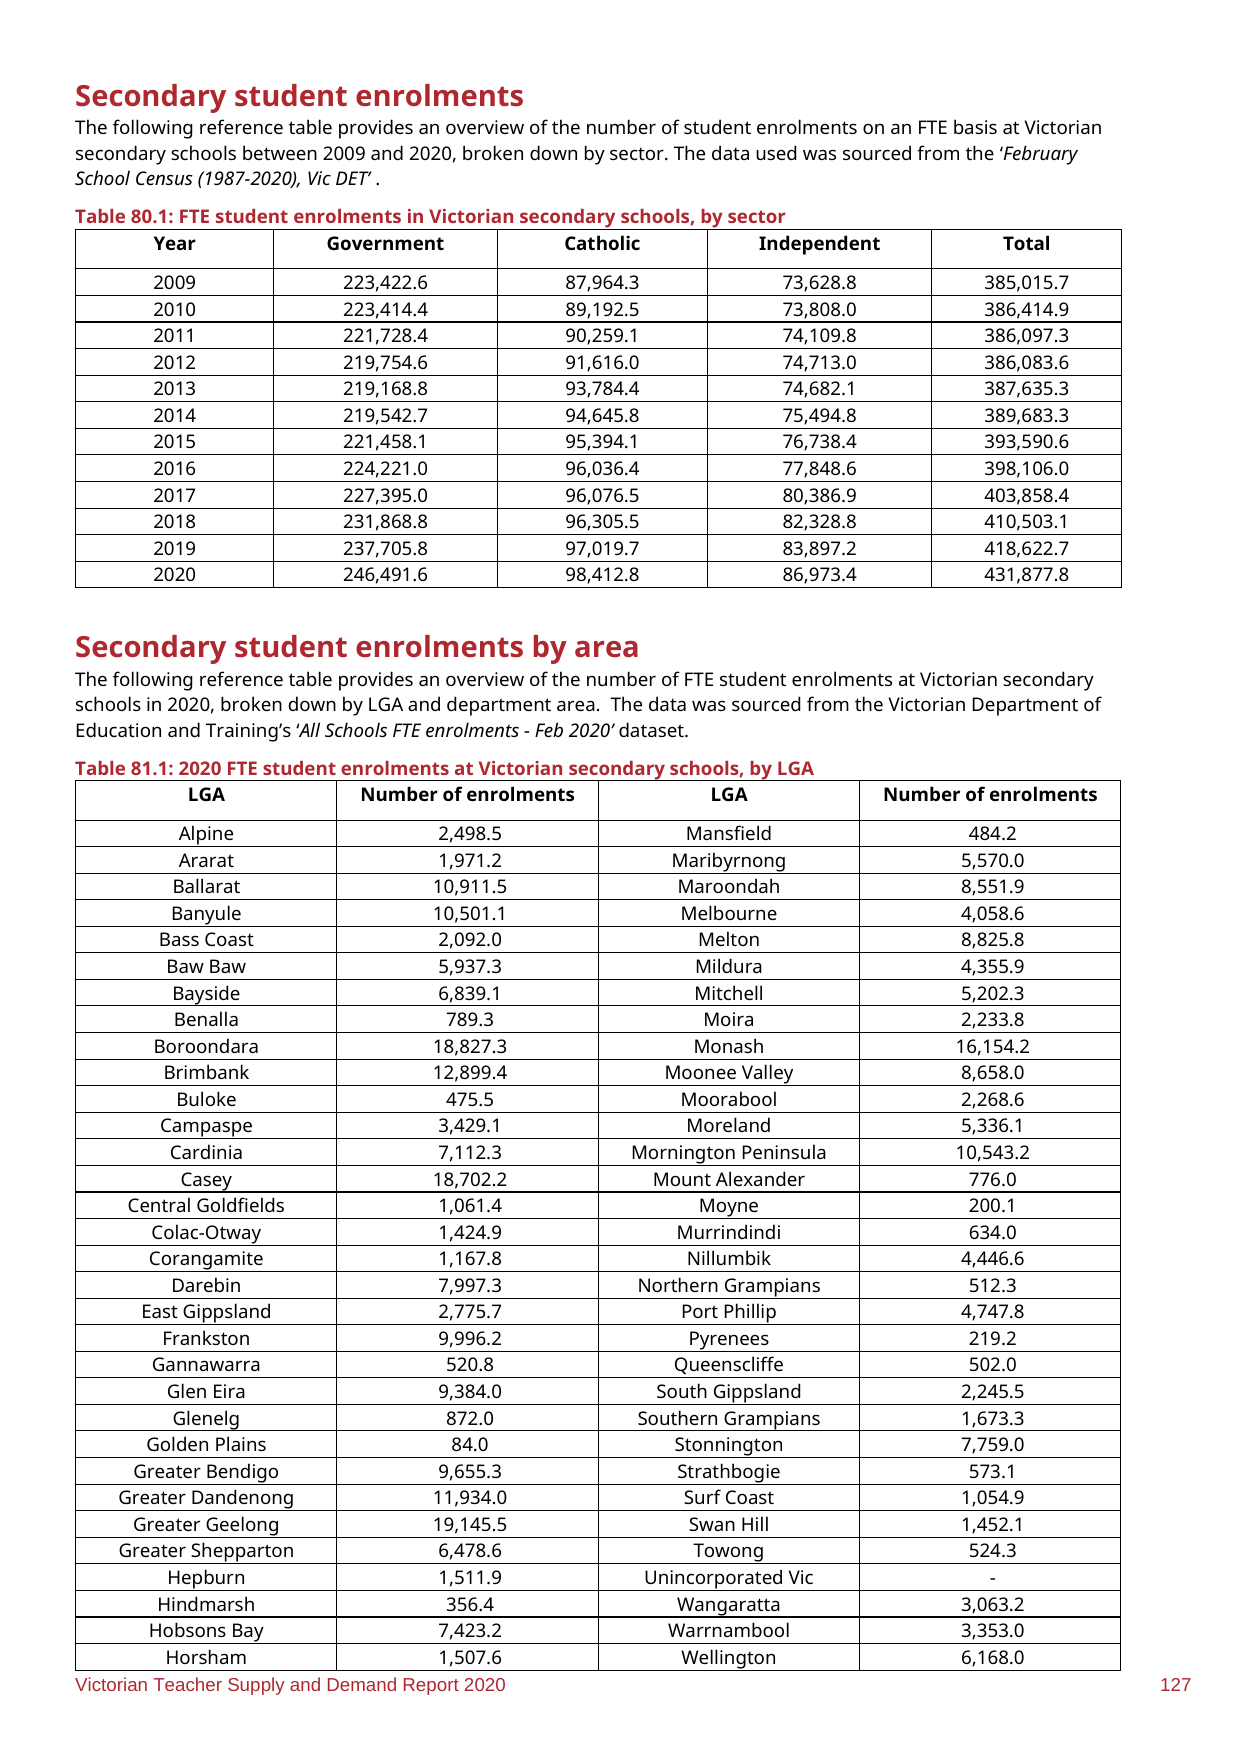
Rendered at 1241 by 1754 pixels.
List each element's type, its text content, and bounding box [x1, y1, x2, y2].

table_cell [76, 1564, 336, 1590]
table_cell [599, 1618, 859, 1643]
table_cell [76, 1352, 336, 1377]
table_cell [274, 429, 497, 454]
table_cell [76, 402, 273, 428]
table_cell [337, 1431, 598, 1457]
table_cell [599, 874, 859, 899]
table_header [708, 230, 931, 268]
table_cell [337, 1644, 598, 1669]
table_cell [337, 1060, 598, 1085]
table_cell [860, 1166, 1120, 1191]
text The following reference table provides an overview of the number of FTE student enrolments at Victorian secondary schools in 2020, broken down by LGA and department area. The data was sourced from the Victorian Department of Education and Training’s ‘All Schools FTE enrolments - Feb 2020’ dataset. [75, 666, 1122, 742]
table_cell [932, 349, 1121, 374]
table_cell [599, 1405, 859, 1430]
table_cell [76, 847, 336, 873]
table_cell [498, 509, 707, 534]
subtitle Secondary student enrolments by area [75, 626, 1122, 666]
subtitle Table 81.1: 2020 FTE student enrolments at Victorian secondary schools, by LGA [75, 755, 1122, 780]
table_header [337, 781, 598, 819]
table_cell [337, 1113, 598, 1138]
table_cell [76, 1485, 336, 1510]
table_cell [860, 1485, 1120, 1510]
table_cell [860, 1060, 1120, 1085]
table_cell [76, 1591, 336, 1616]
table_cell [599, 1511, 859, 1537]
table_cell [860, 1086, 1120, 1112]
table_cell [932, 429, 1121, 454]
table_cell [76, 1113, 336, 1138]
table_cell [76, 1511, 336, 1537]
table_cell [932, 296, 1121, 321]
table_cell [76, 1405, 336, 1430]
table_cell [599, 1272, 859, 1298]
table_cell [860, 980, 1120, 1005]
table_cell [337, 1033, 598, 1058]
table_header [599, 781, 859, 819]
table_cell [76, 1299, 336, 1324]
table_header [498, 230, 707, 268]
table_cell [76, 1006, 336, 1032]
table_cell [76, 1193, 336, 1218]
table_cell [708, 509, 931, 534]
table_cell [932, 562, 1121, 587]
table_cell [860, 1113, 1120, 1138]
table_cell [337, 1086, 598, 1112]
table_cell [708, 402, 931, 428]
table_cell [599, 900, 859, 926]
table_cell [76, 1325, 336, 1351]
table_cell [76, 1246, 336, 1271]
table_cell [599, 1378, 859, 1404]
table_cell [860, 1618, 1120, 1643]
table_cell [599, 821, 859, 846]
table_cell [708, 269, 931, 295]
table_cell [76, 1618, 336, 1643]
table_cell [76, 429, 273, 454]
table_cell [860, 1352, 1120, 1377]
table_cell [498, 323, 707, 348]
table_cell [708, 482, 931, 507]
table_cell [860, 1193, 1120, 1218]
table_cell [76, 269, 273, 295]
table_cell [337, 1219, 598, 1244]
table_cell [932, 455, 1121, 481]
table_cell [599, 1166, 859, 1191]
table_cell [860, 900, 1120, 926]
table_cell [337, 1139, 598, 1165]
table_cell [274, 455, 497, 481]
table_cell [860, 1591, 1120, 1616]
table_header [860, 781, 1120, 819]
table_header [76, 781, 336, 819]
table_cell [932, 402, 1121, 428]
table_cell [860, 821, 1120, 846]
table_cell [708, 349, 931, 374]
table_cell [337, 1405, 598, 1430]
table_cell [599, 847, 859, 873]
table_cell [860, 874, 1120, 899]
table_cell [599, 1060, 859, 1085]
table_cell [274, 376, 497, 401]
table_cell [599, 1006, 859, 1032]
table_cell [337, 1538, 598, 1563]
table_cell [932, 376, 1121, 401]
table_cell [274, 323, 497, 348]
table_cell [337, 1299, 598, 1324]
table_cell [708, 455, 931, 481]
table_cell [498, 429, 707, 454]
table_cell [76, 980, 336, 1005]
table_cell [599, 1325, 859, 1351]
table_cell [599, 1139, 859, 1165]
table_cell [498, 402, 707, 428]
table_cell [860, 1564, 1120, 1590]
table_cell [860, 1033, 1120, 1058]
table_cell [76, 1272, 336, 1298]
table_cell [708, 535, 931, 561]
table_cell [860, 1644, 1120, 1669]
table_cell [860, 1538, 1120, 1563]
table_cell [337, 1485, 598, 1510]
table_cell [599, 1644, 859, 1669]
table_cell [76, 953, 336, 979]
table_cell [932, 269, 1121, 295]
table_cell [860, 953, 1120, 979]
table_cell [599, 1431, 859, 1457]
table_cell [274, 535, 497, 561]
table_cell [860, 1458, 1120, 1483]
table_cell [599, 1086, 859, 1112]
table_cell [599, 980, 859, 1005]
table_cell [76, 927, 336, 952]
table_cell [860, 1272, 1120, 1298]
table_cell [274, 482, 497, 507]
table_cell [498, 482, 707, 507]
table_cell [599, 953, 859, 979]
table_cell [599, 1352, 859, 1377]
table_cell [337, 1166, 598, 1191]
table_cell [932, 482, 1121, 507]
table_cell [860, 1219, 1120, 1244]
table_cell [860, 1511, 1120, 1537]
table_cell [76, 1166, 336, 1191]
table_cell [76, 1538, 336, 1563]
subtitle Table 80.1: FTE student enrolments in Victorian secondary schools, by sector [75, 204, 1122, 229]
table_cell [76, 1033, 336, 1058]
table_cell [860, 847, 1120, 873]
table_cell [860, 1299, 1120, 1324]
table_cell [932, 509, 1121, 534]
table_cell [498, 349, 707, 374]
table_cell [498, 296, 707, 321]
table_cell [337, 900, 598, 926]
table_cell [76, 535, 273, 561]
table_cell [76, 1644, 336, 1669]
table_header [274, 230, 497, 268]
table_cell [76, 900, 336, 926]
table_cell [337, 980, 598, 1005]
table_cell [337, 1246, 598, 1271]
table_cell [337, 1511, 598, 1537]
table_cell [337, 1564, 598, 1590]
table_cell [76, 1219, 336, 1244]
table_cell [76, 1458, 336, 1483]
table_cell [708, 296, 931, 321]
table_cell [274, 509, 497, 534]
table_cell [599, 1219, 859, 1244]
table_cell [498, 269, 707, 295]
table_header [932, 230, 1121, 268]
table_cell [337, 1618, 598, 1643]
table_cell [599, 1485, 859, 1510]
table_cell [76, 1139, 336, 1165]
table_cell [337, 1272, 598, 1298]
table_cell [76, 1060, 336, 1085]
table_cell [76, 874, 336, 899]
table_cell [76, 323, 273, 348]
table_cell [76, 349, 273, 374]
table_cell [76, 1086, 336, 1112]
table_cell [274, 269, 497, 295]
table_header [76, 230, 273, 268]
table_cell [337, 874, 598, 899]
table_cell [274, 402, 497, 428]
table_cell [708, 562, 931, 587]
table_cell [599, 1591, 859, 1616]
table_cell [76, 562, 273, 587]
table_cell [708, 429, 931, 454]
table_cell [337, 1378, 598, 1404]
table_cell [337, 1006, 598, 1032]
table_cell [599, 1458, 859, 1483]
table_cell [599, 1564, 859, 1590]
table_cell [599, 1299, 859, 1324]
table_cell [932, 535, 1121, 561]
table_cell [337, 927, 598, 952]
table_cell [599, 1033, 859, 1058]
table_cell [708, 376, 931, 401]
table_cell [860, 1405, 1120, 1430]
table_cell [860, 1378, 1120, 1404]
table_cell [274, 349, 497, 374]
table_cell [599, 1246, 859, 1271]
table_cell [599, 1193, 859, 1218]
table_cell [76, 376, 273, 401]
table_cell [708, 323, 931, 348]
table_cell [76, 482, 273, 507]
text The following reference table provides an overview of the number of student enrolments on an FTE basis at Victorian secondary schools between 2009 and 2020, broken down by sector. The data used was sourced from the ‘February School Census (1987-2020), Vic DET’ . [75, 115, 1122, 191]
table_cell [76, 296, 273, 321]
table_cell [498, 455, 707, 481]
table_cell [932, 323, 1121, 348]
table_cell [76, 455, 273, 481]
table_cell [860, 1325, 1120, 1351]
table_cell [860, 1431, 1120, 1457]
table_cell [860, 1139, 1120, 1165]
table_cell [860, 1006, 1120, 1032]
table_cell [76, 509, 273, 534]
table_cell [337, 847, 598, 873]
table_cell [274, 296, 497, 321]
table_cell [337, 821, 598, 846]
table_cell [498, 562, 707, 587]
subtitle Secondary student enrolments [75, 75, 1122, 115]
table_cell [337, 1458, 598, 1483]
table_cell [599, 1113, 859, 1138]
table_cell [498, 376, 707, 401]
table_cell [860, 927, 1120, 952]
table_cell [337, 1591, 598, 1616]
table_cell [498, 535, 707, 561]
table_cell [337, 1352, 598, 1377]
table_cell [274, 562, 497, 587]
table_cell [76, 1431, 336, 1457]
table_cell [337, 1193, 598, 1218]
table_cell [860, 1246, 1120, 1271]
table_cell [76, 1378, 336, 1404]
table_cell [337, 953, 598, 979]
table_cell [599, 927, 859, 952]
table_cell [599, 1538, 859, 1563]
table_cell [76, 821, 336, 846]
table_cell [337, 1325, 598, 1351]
